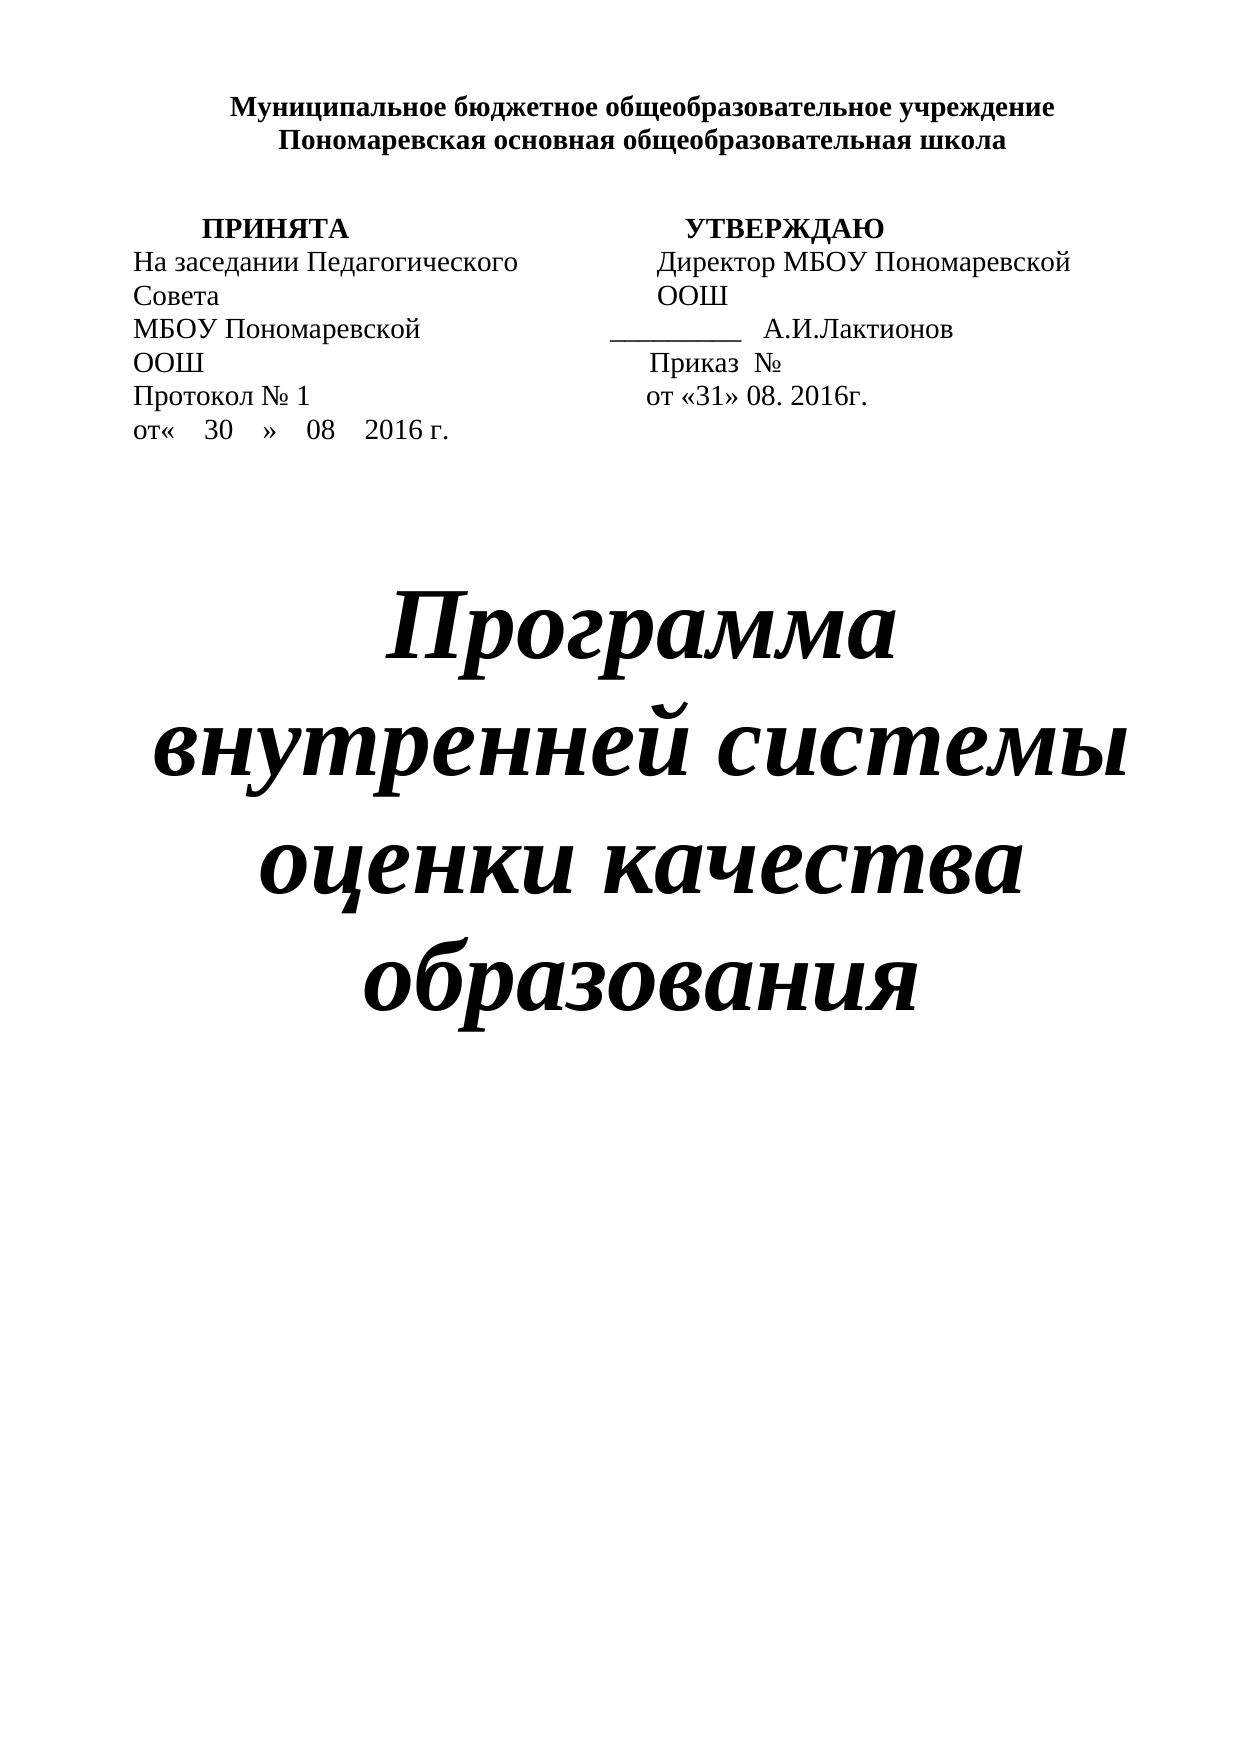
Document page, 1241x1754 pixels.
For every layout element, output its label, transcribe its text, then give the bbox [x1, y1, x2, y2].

text внутренней системы [133, 680, 1152, 798]
text ПРИНЯТА УТВЕРЖДАЮ [133, 211, 1152, 244]
text ООШ Приказ № [133, 345, 1152, 378]
text На заседании Педагогического Директор МБОУ Пономаревской [133, 244, 1152, 278]
text МБОУ Пономаревской _________ А.И.Лактионов [133, 311, 1152, 345]
text от« 30 » 08 2016 г. [133, 412, 1152, 446]
text образования [133, 915, 1152, 1033]
text оценки качества [133, 798, 1152, 915]
text Протокол № 1 от «31» 08. 2016г. [133, 378, 1152, 412]
text Совета ООШ [133, 278, 1152, 311]
text Муниципальное бюджетное общеобразовательное учреждение Пономаревская основная общеобразовательная школа [133, 89, 1152, 156]
text Программа [133, 563, 1152, 680]
